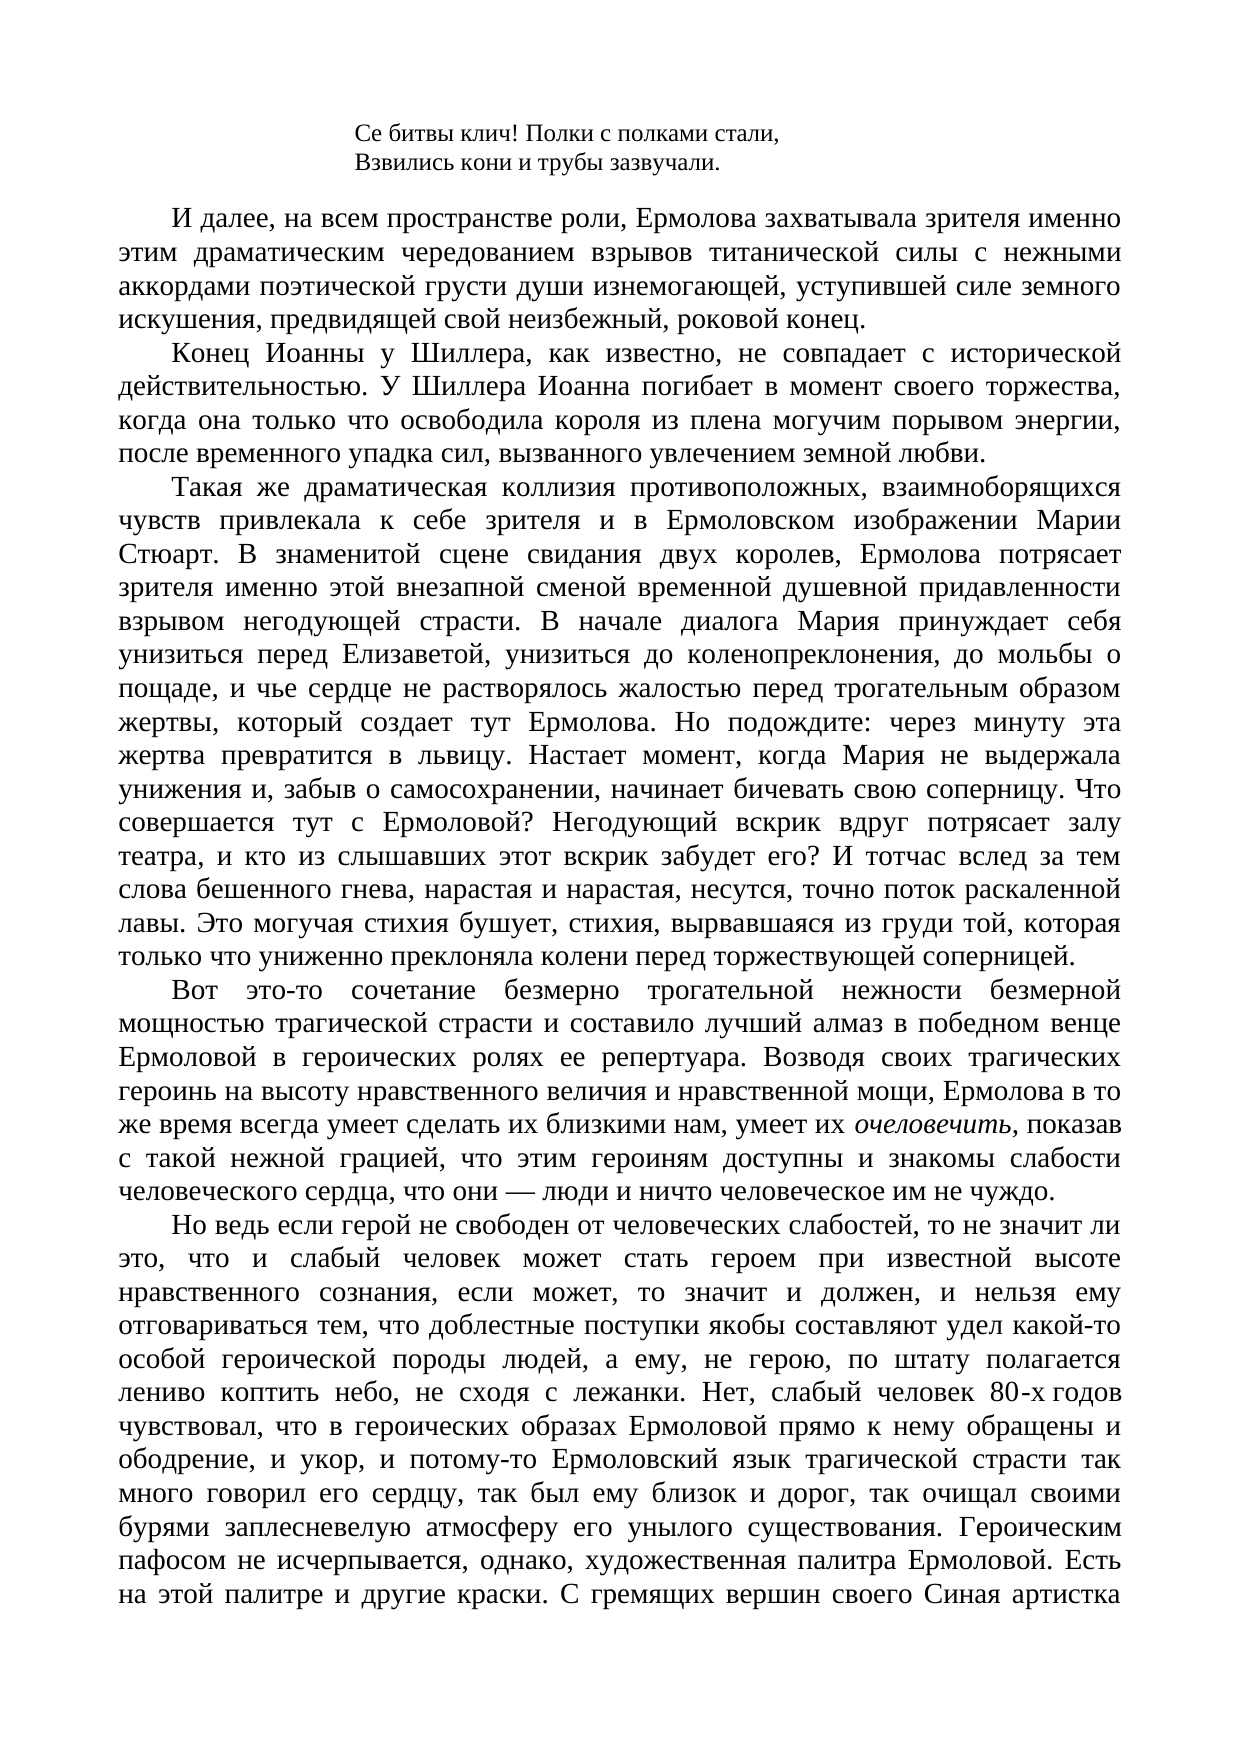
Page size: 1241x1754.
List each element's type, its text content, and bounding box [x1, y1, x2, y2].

text Конец Иоанны у Шиллера, как известно, не совпадает с исторической действительностью. У Шиллера Иоанна погибает в момент своего торжества, когда она только что освободила короля из плена могучим порывом энергии, после временного упадка сил, вызванного увлечением земной любви. [118, 335, 1122, 469]
text Се битвы клич! Полки с полками стали, Взвились кони и трубы зазвучали. [354, 118, 1122, 176]
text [118, 1207, 1122, 1609]
text Такая же драматическая коллизия противоположных, взаимноборящихся чувств привлекала к себе зрителя и в Ермоловском изображении Марии Стюарт. В знаменитой {79} сцене свидания двух королев, Ермолова потрясает зрителя именно этой внезапной сменой временной душевной придавленности взрывом негодующей страсти. В начале диалога Мария принуждает себя унизиться перед Елизаветой, унизиться до коленопреклонения, до мольбы о пощаде, и чье сердце не растворялось жалостью перед трогательным образом жертвы, который создает тут Ермолова. Но подождите: через минуту эта жертва превратится в львицу. Настает момент, когда Мария не выдержала унижения и, забыв о самосохранении, начинает бичевать свою соперницу. Что совершается тут с Ермоловой? Негодующий вскрик вдруг потрясает залу театра, и кто из слышавших этот вскрик забудет его? И тотчас вслед за тем слова бешенного гнева, нарастая и нарастая, несутся, точно поток раскаленной лавы. Это могучая стихия бушует, стихия, вырвавшаяся из груди той, которая только что униженно преклоняла колени перед торжествующей соперницей. [118, 469, 1122, 972]
text И далее, на всем пространстве роли, Ермолова захватывала зрителя именно этим драматическим чередованием взрывов титанической силы с нежными аккордами поэтической грусти души изнемогающей, уступившей силе земного искушения, предвидящей свой неизбежный, роковой конец. [118, 201, 1122, 335]
text Вот это-то сочетание безмерно трогательной нежности безмерной мощностью трагической страсти и составило лучший алмаз в победном венце Ермоловой в героических ролях ее репертуара. Возводя своих трагических героинь на высоту нравственного величия и нравственной мощи, Ермолова в то же время всегда умеет сделать их близкими нам, умеет их очеловечить, показав с такой нежной грацией, что этим героиням доступны и знакомы слабости человеческого сердца, что они — люди и ничто человеческое им не чуждо. [118, 972, 1122, 1207]
